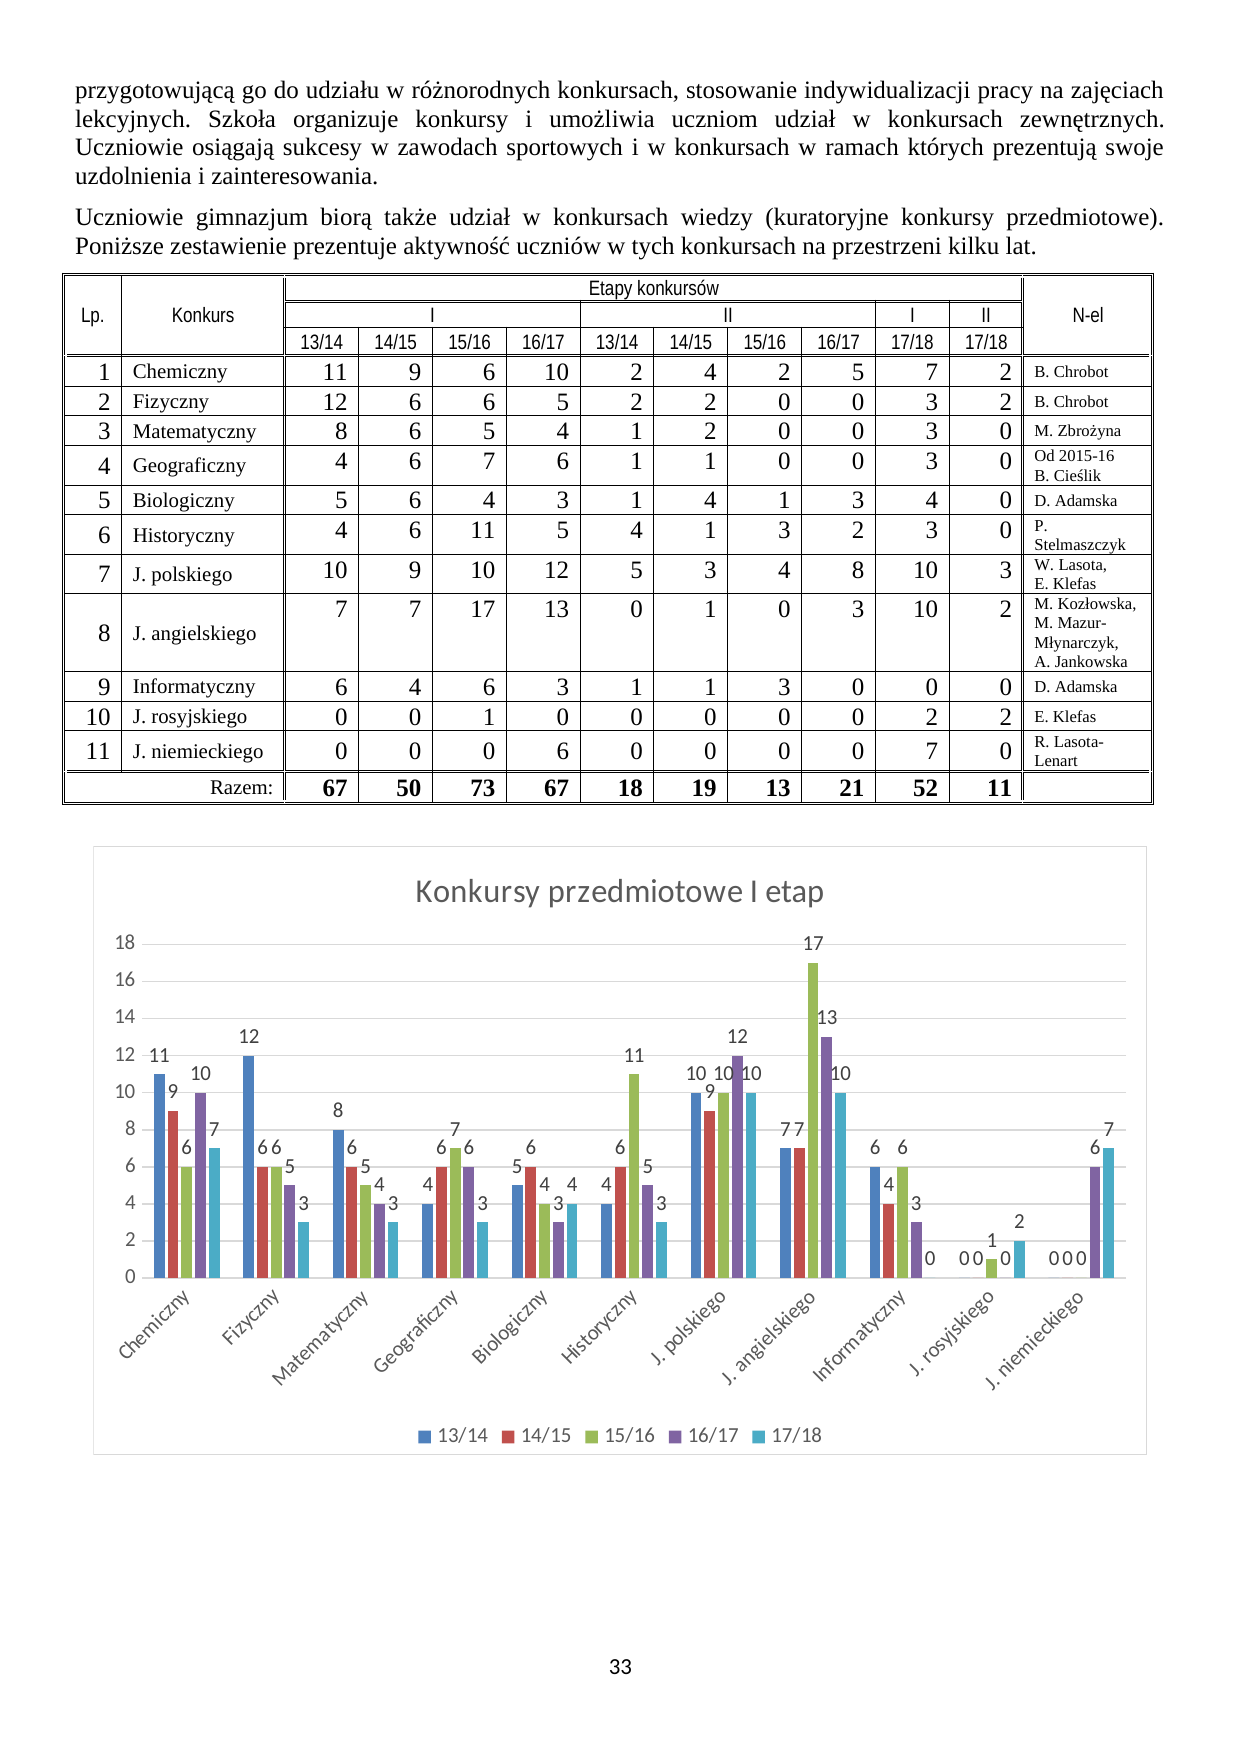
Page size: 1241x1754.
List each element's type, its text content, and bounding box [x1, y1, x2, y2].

table_cell 4 [728, 555, 801, 593]
table_cell 9 [359, 357, 432, 386]
table_cell 17 [433, 594, 506, 671]
table_cell B. Chrobot [1024, 354, 1151, 386]
table_cell 67 [285, 773, 358, 802]
table_cell 0 [359, 731, 432, 770]
table_cell 2 [581, 387, 653, 415]
table_cell 11 [950, 770, 1023, 802]
table_cell 7 [433, 446, 506, 484]
table_cell 5 [802, 357, 875, 386]
table_cell 0 [286, 731, 358, 770]
table_cell 1 [728, 486, 801, 514]
table_cell 4 [433, 486, 506, 514]
table_cell 0 [950, 672, 1021, 701]
table_cell 3 [802, 594, 875, 671]
table_cell 13/14 [581, 328, 653, 354]
table_cell I [286, 303, 580, 327]
table_cell 0 [950, 416, 1021, 445]
table_cell 10 [433, 555, 506, 593]
table_cell 6 [65, 515, 121, 554]
table_cell 10 [876, 594, 949, 671]
table_cell 4 [286, 515, 358, 554]
table_cell 11 [65, 731, 121, 770]
text Uczniowie gimnazjum biorą także udział w konkursach wiedzy (kuratoryjne konkursy przedmiotowe). Poniższe zestawienie prezentuje aktywność uczniów w tych konkursach na przestrzeni kilku lat. [75, 202, 1165, 260]
table_cell 3 [507, 672, 580, 701]
table_cell 14/15 [359, 328, 432, 354]
table_cell 10 [507, 357, 580, 386]
table_cell 5 [581, 555, 653, 593]
table_cell P. Stelmaszczyk [1024, 515, 1151, 554]
table_cell 1 [654, 594, 727, 671]
table_cell 13 [507, 594, 580, 671]
table_cell 8 [65, 594, 121, 671]
table_cell 0 [728, 446, 801, 484]
table_cell 7 [876, 357, 949, 386]
table_cell E. Klefas [1024, 702, 1151, 730]
table_header Lp. [65, 276, 121, 354]
table_cell 3 [876, 446, 949, 484]
table_cell 6 [507, 731, 580, 770]
table_cell Historyczny [122, 515, 283, 554]
table_cell 10 [65, 702, 121, 730]
table_cell 6 [433, 387, 506, 415]
table_cell 6 [359, 486, 432, 514]
table_cell 5 [65, 486, 121, 514]
table_cell 0 [728, 731, 801, 770]
table_cell 2 [728, 357, 801, 386]
table_cell M. Zbrożyna [1024, 416, 1151, 445]
table_cell D. Adamska [1024, 672, 1151, 701]
table_cell 0 [581, 702, 653, 730]
table_cell 10 [876, 555, 949, 593]
table_cell 4 [581, 515, 653, 554]
table_cell 2 [876, 702, 949, 730]
table_cell 6 [359, 515, 432, 554]
table_cell 0 [359, 702, 432, 730]
table_cell 6 [359, 416, 432, 445]
table_cell 0 [802, 416, 875, 445]
table_cell 1 [581, 416, 653, 445]
table_cell 9 [65, 672, 121, 701]
table_cell Fizyczny [122, 387, 283, 415]
table_cell M. Kozłowska, M. Mazur-Młynarczyk, A. Jankowska [1024, 594, 1151, 671]
table_cell 14/15 [654, 328, 727, 354]
table_cell 6 [507, 446, 580, 484]
table_cell D. Adamska [1024, 486, 1151, 514]
table_cell 50 [359, 773, 432, 802]
table_cell 5 [286, 486, 358, 514]
table_cell 0 [286, 702, 358, 730]
table_cell 17/18 [950, 328, 1021, 354]
table_cell W. Lasota, E. Klefas [1024, 555, 1151, 593]
table_cell 16/17 [802, 328, 875, 354]
table_cell 3 [654, 555, 727, 593]
table_cell 9 [359, 555, 432, 593]
table_cell 2 [950, 387, 1021, 415]
table_cell 7 [876, 731, 949, 770]
table_cell 15/16 [728, 328, 801, 354]
table_cell 0 [581, 594, 653, 671]
table_cell 2 [802, 515, 875, 554]
table_header Konkurs [122, 276, 284, 354]
table_cell Matematyczny [122, 416, 283, 445]
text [75, 75, 1165, 190]
table_cell 13 [728, 773, 801, 802]
table_cell J. niemieckiego [122, 731, 283, 770]
table_cell 0 [728, 387, 801, 415]
table_cell 0 [728, 702, 801, 730]
table_cell J. rosyjskiego [122, 702, 283, 730]
table_cell 18 [581, 773, 653, 802]
table_cell 2 [950, 594, 1021, 671]
table_cell 6 [286, 672, 358, 701]
table_cell 4 [507, 416, 580, 445]
table_cell 0 [728, 416, 801, 445]
table_cell 2 [950, 357, 1021, 386]
table_cell 0 [802, 387, 875, 415]
table_cell 0 [581, 731, 653, 770]
table_cell 8 [802, 555, 875, 593]
table_cell 0 [728, 594, 801, 671]
table_cell 0 [950, 446, 1021, 484]
table_header Etapy konkursów [285, 274, 1023, 299]
table_cell 1 [654, 446, 727, 484]
table_cell 13/14 [286, 328, 358, 354]
table_cell 21 [802, 773, 875, 802]
table_cell 7 [359, 594, 432, 671]
table_cell 0 [654, 702, 727, 730]
table_cell 1 [433, 702, 506, 730]
table_cell I [876, 303, 949, 327]
table_cell 3 [876, 515, 949, 554]
table_cell 3 [507, 486, 580, 514]
table_cell 3 [728, 672, 801, 701]
table_cell 3 [950, 555, 1021, 593]
table_cell 12 [507, 555, 580, 593]
table_cell 1 [581, 672, 653, 701]
table_cell 4 [876, 486, 949, 514]
table_cell 0 [802, 672, 875, 701]
table_cell 6 [359, 446, 432, 484]
table_cell 0 [507, 702, 580, 730]
table_cell J. polskiego [122, 555, 283, 593]
table_cell Informatyczny [122, 672, 283, 701]
table_cell 0 [802, 702, 875, 730]
table_cell 2 [581, 357, 653, 386]
table_cell 3 [728, 515, 801, 554]
table_cell 5 [507, 387, 580, 415]
table_cell 5 [507, 515, 580, 554]
table_cell 3 [876, 387, 949, 415]
table_cell 10 [286, 555, 358, 593]
table_cell 16/17 [507, 328, 580, 354]
table_cell 3 [65, 416, 121, 445]
table_cell Biologiczny [122, 486, 283, 514]
table_cell 2 [654, 387, 727, 415]
table_cell 6 [359, 387, 432, 415]
table_cell 0 [876, 672, 949, 701]
table_cell 0 [950, 731, 1021, 770]
table_cell 2 [65, 387, 121, 415]
table_cell 1 [654, 672, 727, 701]
table_cell 1 [65, 354, 121, 386]
table_cell [1023, 770, 1151, 802]
table_cell 19 [654, 773, 727, 802]
table_cell 0 [802, 731, 875, 770]
table_cell 4 [654, 357, 727, 386]
table_cell 0 [950, 515, 1021, 554]
table_cell 6 [433, 357, 506, 386]
table_cell Razem: [65, 770, 284, 802]
table_cell 1 [581, 486, 653, 514]
table_cell J. angielskiego [122, 594, 283, 671]
table_cell 3 [802, 486, 875, 514]
table_cell 73 [433, 773, 506, 802]
table_cell 11 [433, 515, 506, 554]
table_cell 7 [286, 594, 358, 671]
table_header N-el [1023, 276, 1151, 354]
table_cell II [581, 303, 875, 327]
table_cell Od 2015-16 B. Cieślik [1024, 446, 1151, 484]
table_cell 17/18 [876, 328, 949, 354]
table_cell 0 [802, 446, 875, 484]
table_cell 2 [950, 702, 1021, 730]
table_cell 6 [433, 672, 506, 701]
table_cell 4 [286, 446, 358, 484]
table_cell 4 [359, 672, 432, 701]
table_cell 5 [433, 416, 506, 445]
table_cell 67 [507, 773, 580, 802]
table_cell R. Lasota-Lenart [1024, 731, 1151, 770]
table_cell 4 [654, 486, 727, 514]
table_cell 12 [286, 387, 358, 415]
table_cell Geograficzny [122, 446, 283, 484]
table_cell 2 [654, 416, 727, 445]
table_cell Chemiczny [122, 357, 283, 386]
table_cell 52 [876, 773, 949, 802]
table_cell 0 [433, 731, 506, 770]
table_cell II [950, 303, 1021, 327]
table_cell 15/16 [433, 328, 506, 354]
table_cell 1 [654, 515, 727, 554]
table_cell 3 [876, 416, 949, 445]
table_cell 11 [286, 357, 358, 386]
table_cell B. Chrobot [1024, 387, 1151, 415]
table_cell 1 [581, 446, 653, 484]
table_cell 8 [286, 416, 358, 445]
table_cell 7 [65, 555, 121, 593]
table_cell 4 [65, 446, 121, 484]
table_cell 0 [654, 731, 727, 770]
table_cell 0 [950, 486, 1021, 514]
